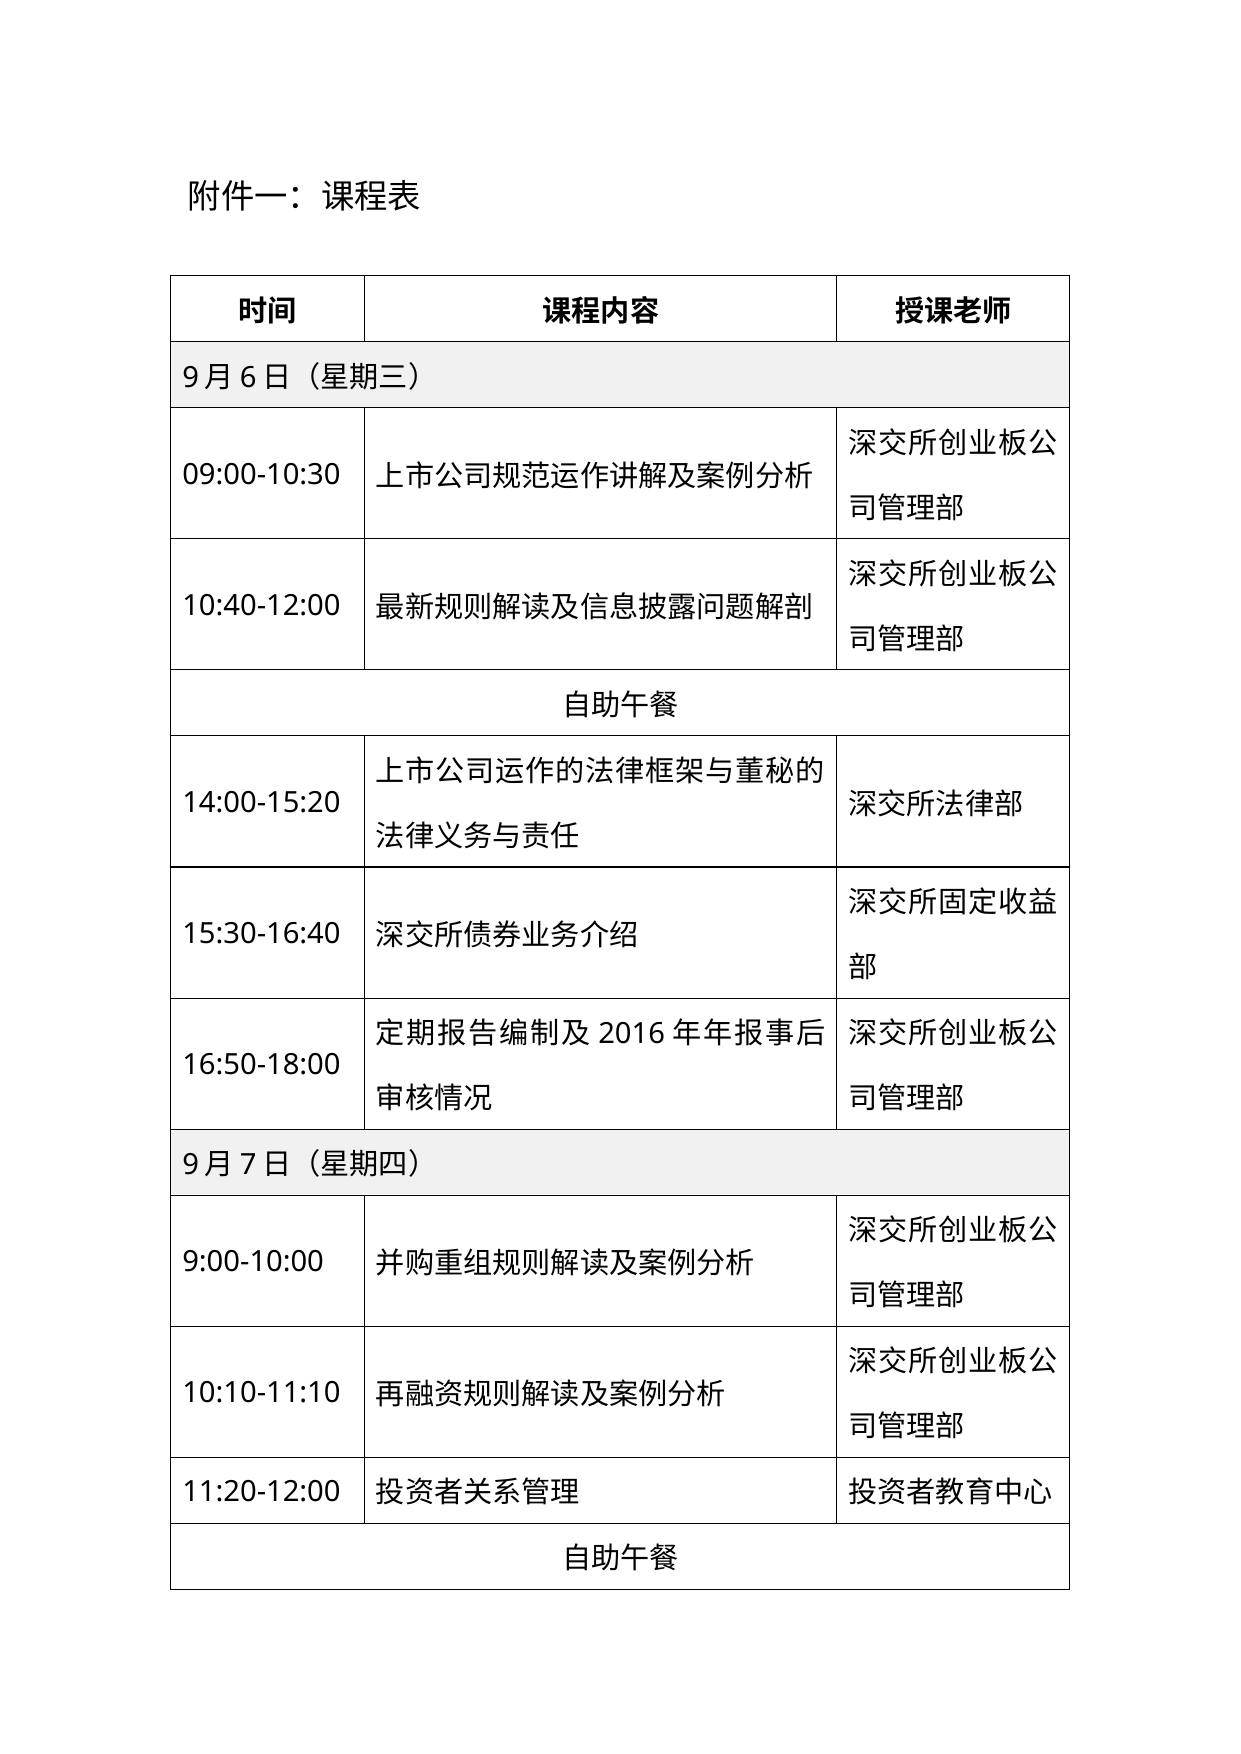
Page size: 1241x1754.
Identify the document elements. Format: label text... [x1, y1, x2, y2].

table_cell 9:00-10:00 [171, 1196, 364, 1326]
table_cell 14:00-15:20 [171, 736, 364, 866]
text 附件一：课程表 [187, 162, 1053, 227]
table_cell 并购重组规则解读及案例分析 [365, 1196, 836, 1326]
table_cell 11:20-12:00 [171, 1458, 364, 1523]
table_cell 上市公司规范运作讲解及案例分析 [365, 408, 836, 538]
table_cell 投资者教育中心 [837, 1458, 1069, 1523]
table_cell 自助午餐 [171, 1524, 1069, 1589]
table_cell 再融资规则解读及案例分析 [365, 1327, 836, 1457]
table_cell 09:00-10:30 [171, 408, 364, 538]
table_header 课程内容 [365, 276, 836, 341]
table_cell 深交所创业板公司管理部 [837, 1196, 1069, 1326]
table_cell 9月6日（星期三） [171, 342, 1069, 407]
table_cell 投资者关系管理 [365, 1458, 836, 1523]
table_cell 深交所创业板公司管理部 [837, 408, 1069, 538]
table_cell 16:50-18:00 [171, 999, 364, 1128]
table_cell 深交所固定收益部 [837, 868, 1069, 997]
table_cell 深交所创业板公司管理部 [837, 999, 1069, 1128]
table_cell 深交所法律部 [837, 736, 1069, 866]
table_cell 上市公司运作的法律框架与董秘的法律义务与责任 [365, 736, 836, 866]
table_cell 15:30-16:40 [171, 868, 364, 997]
table_cell 最新规则解读及信息披露问题解剖 [365, 539, 836, 669]
table_cell 深交所创业板公司管理部 [837, 1327, 1069, 1457]
table_cell 10:40-12:00 [171, 539, 364, 669]
table_cell 定期报告编制及2016年年报事后审核情况 [365, 999, 836, 1128]
table_header 授课老师 [837, 276, 1069, 341]
table_cell 自助午餐 [171, 670, 1069, 735]
table_cell 深交所创业板公司管理部 [837, 539, 1069, 669]
table_header 时间 [171, 276, 364, 341]
table_cell 10:10-11:10 [171, 1327, 364, 1457]
table_cell 深交所债券业务介绍 [365, 868, 836, 997]
table_cell 9月7日（星期四） [171, 1130, 1069, 1194]
